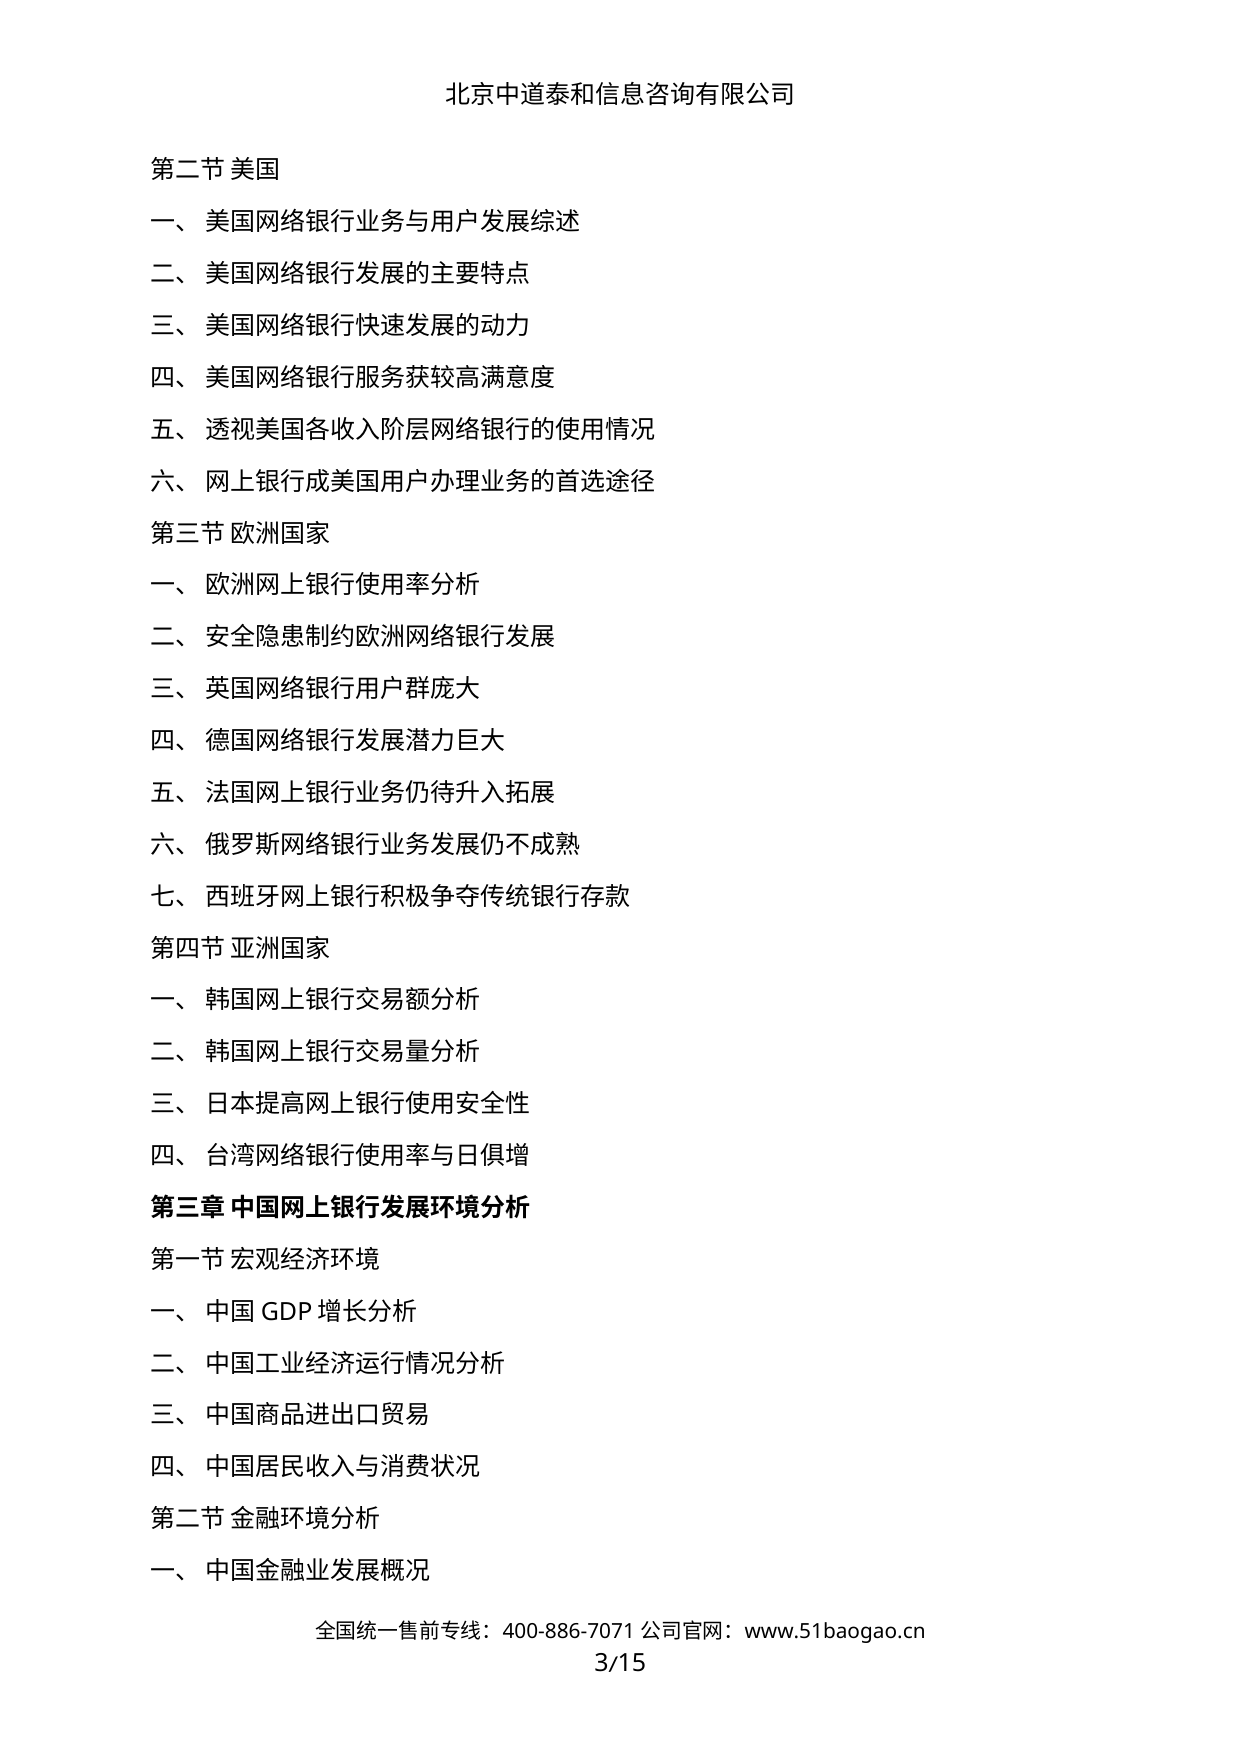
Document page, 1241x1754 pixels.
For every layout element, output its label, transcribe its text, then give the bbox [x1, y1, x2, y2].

text 五、 法国网上银行业务仍待升入拓展 [150, 772, 1090, 809]
text 二、 韩国网上银行交易量分析 [150, 1032, 1090, 1068]
text 第三章 中国网上银行发展环境分析 [150, 1187, 1090, 1224]
text 三、 英国网络银行用户群庞大 [150, 669, 1090, 705]
text 一、 欧洲网上银行使用率分析 [150, 565, 1090, 601]
text 三、 日本提高网上银行使用安全性 [150, 1084, 1090, 1120]
text 二、 安全隐患制约欧洲网络银行发展 [150, 617, 1090, 653]
text 第三节 欧洲国家 [150, 513, 1090, 549]
text 六、 网上银行成美国用户办理业务的首选途径 [150, 461, 1090, 497]
text 第四节 亚洲国家 [150, 928, 1090, 964]
text 第一节 宏观经济环境 [150, 1239, 1090, 1276]
text 六、 俄罗斯网络银行业务发展仍不成熟 [150, 824, 1090, 861]
text 一、 中国金融业发展概况 [150, 1551, 1090, 1587]
text 四、 德国网络银行发展潜力巨大 [150, 721, 1090, 757]
text 二、 美国网络银行发展的主要特点 [150, 254, 1090, 290]
text 四、 中国居民收入与消费状况 [150, 1447, 1090, 1483]
text 第二节 金融环境分析 [150, 1499, 1090, 1535]
text 一、 中国GDP增长分析 [150, 1291, 1090, 1327]
text 四、 美国网络银行服务获较高满意度 [150, 357, 1090, 394]
text 七、 西班牙网上银行积极争夺传统银行存款 [150, 876, 1090, 912]
text 三、 中国商品进出口贸易 [150, 1395, 1090, 1431]
text 五、 透视美国各收入阶层网络银行的使用情况 [150, 409, 1090, 446]
text 一、 美国网络银行业务与用户发展综述 [150, 202, 1090, 238]
text 一、 韩国网上银行交易额分析 [150, 980, 1090, 1016]
text 四、 台湾网络银行使用率与日俱增 [150, 1136, 1090, 1172]
text 二、 中国工业经济运行情况分析 [150, 1343, 1090, 1379]
text 三、 美国网络银行快速发展的动力 [150, 306, 1090, 342]
text 第二节 美国 [150, 150, 1090, 186]
